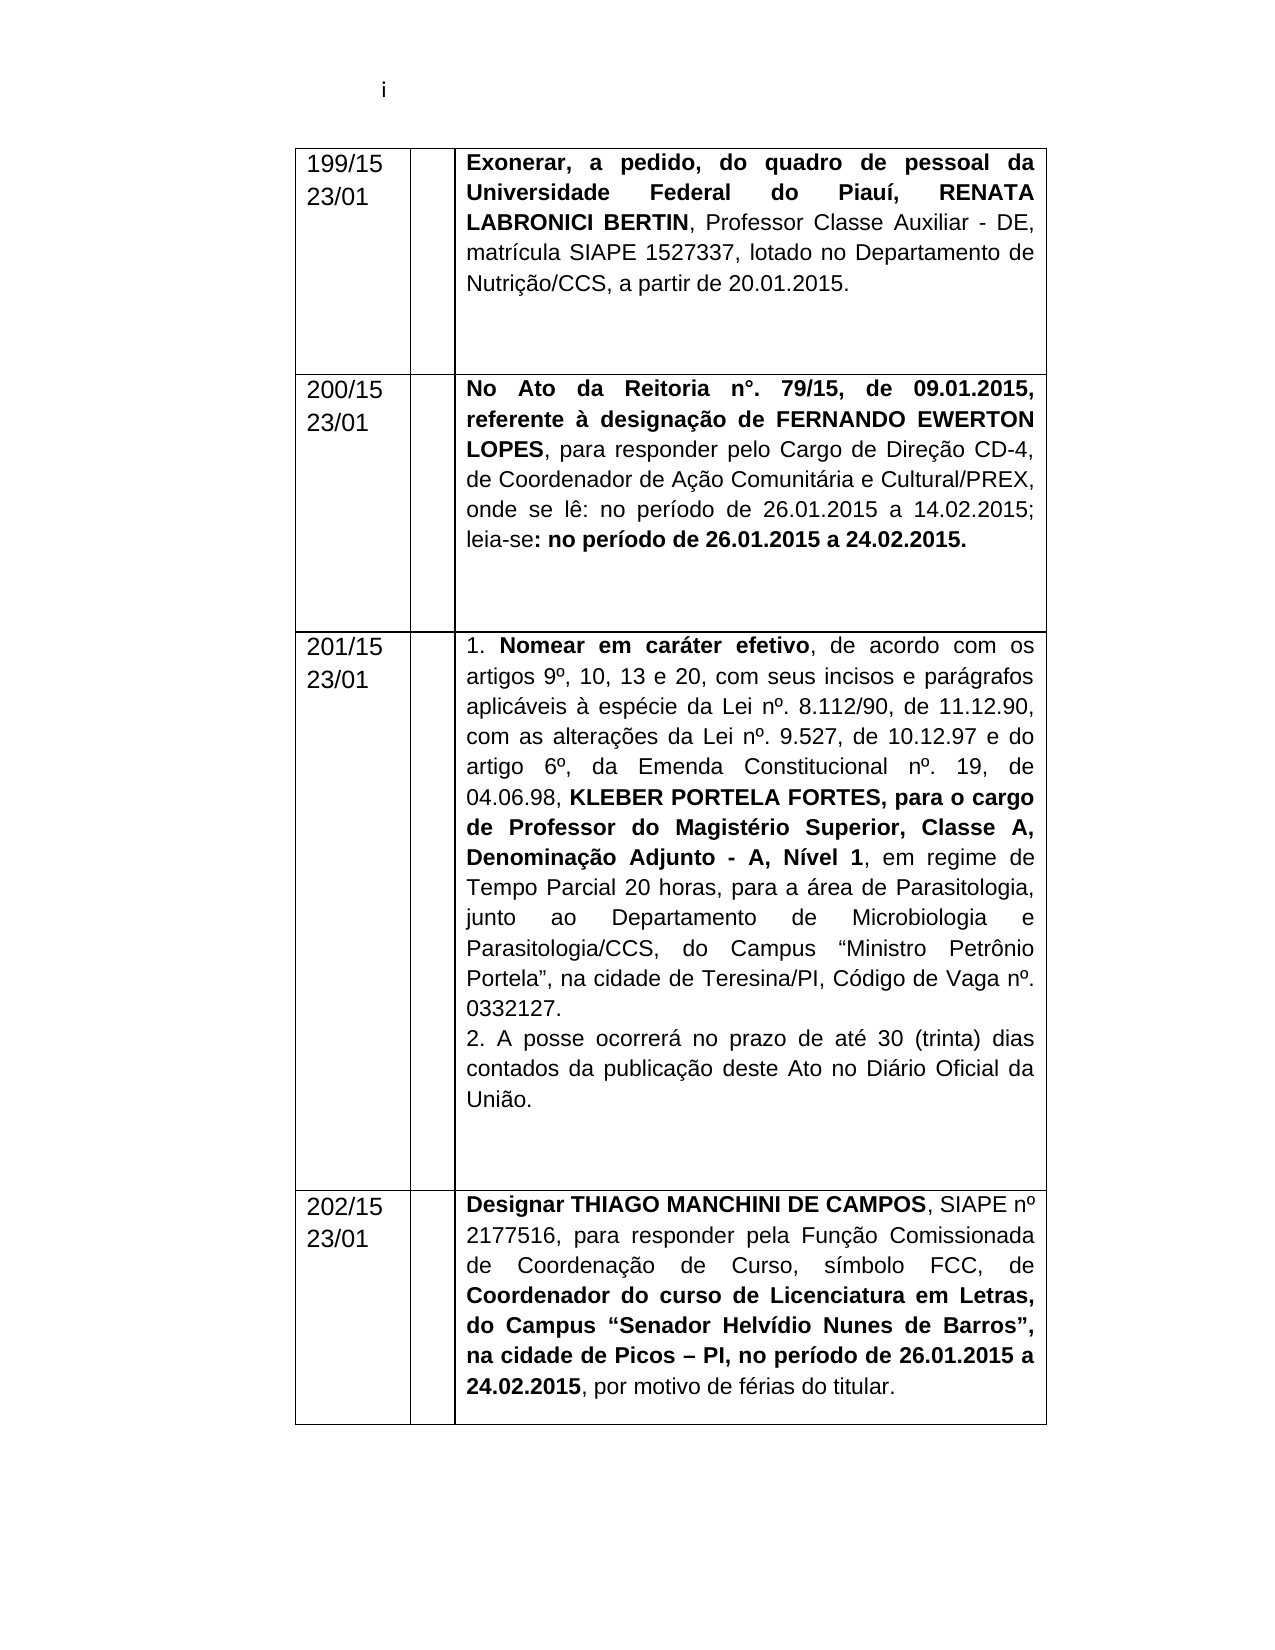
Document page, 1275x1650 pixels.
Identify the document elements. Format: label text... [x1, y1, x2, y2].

table_cell [411, 375, 454, 631]
table_cell 201/15 23/01 [296, 633, 410, 1190]
table_cell 199/15 23/01 [296, 149, 410, 374]
table_cell 1. Nomear em caráter efetivo, de acordo com os artigos 9º, 10, 13 e 20, com seus incisos e parágrafos aplicáveis à espécie da Lei nº. 8.112/90, de 11.12.90, com as alterações da Lei nº. 9.527, de 10.12.97 e do artigo 6º, da Emenda Constitucional nº. 19, de 04.06.98, KLEBER PORTELA FORTES, para o cargo de Professor do Magistério Superior, Classe A, Denominação Adjunto - A, Nível 1, em regime de Tempo Parcial 20 horas, para a área de Parasitologia, junto ao Departamento de Microbiologia e Parasitologia/CCS, do Campus “Ministro Petrônio Portela”, na cidade de Teresina/PI, Código de Vaga nº. 0332127. 2. A posse ocorrerá no prazo de até 30 (trinta) dias contados da publicação deste Ato no Diário Oficial da União. [456, 633, 1046, 1190]
table_cell 202/15 23/01 [296, 1191, 410, 1424]
table_cell [411, 149, 454, 374]
table_cell [411, 633, 454, 1190]
table_cell Designar THIAGO MANCHINI DE CAMPOS, SIAPE nº 2177516, para responder pela Função Comissionada de Coordenação de Curso, símbolo FCC, de Coordenador do curso de Licenciatura em Letras, do Campus “Senador Helvídio Nunes de Barros”, na cidade de Picos – PI, no período de 26.01.2015 a 24.02.2015, por motivo de férias do titular. [456, 1191, 1046, 1424]
table_cell Exonerar, a pedido, do quadro de pessoal da Universidade Federal do Piauí, RENATA LABRONICI BERTIN, Professor Classe Auxiliar - DE, matrícula SIAPE 1527337, lotado no Departamento de Nutrição/CCS, a partir de 20.01.2015. [456, 149, 1046, 374]
table_cell 200/15 23/01 [296, 375, 410, 631]
table_cell No Ato da Reitoria n°. 79/15, de 09.01.2015, referente à designação de FERNANDO EWERTON LOPES, para responder pelo Cargo de Direção CD-4, de Coordenador de Ação Comunitária e Cultural/PREX, onde se lê: no período de 26.01.2015 a 14.02.2015; leia-se: no período de 26.01.2015 a 24.02.2015. [456, 375, 1046, 631]
table_cell [411, 1191, 454, 1424]
